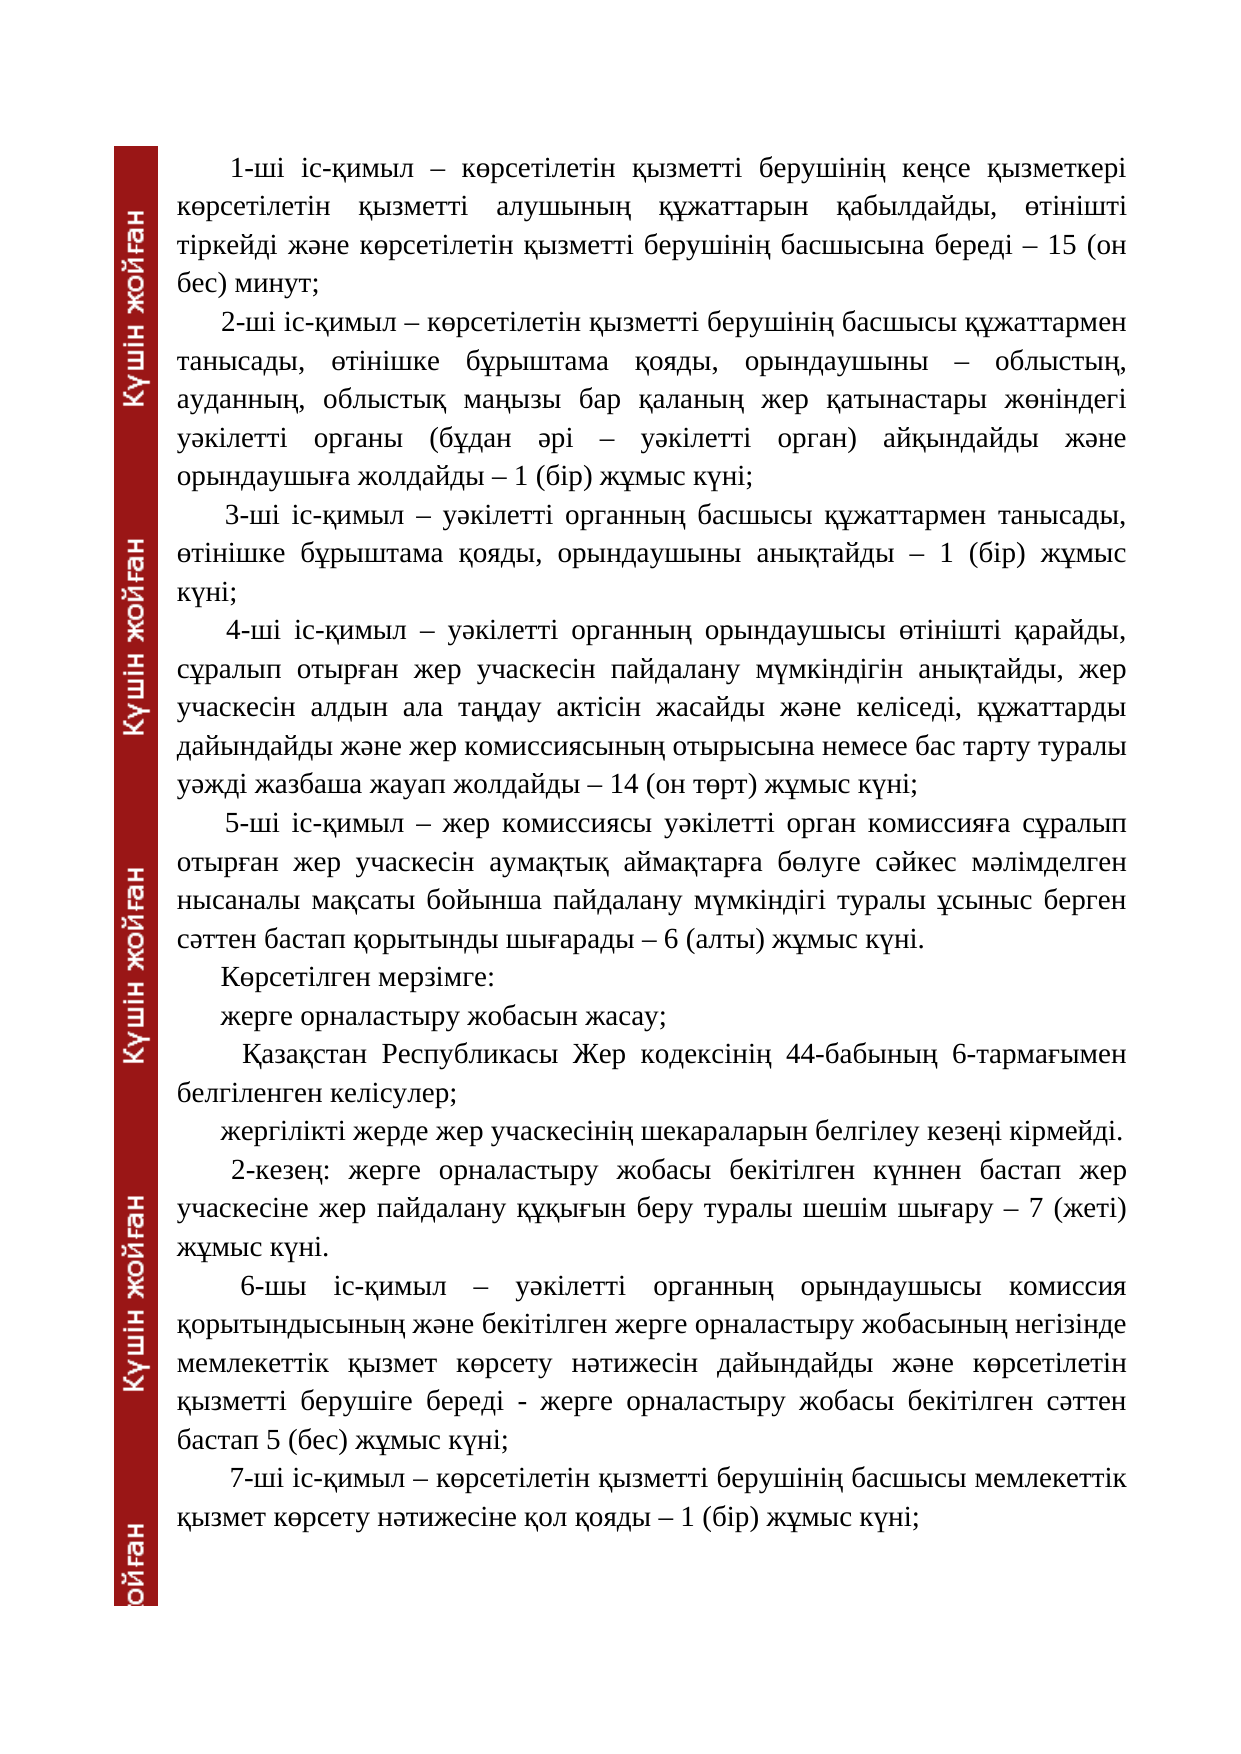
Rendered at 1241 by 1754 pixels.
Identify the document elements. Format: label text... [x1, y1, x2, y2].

picture [114, 800, 158, 805]
text 5-ші іс-қимыл – жер комиссиясы уәкілетті орган комиссияға сұралып отырған жер учаскесін аумақтық аймақтарға бөлуге сәйкес мәлімделген нысаналы мақсаты бойынша пайдалану мүмкіндігі туралы ұсыныс берген сәттен бастап қорытынды шығарады – 6 (алты) жұмыс күні. [112, 805, 1128, 954]
text Көрсетілген мерзімге: [112, 959, 1128, 993]
picture [114, 146, 158, 150]
text 1-ші іс-қимыл – көрсетілетін қызметті берушінің кеңсе қызметкері көрсетілетін қызметті алушының құжаттарын қабылдайды, өтінішті тіркейді және көрсетілетін қызметті берушінің басшысына береді – 15 (он бес) минут; [112, 150, 1128, 299]
text 4-ші іс-қимыл – уәкілетті органның орындаушысы өтінішті қарайды, сұралып отырған жер учаскесін пайдалану мүмкіндігін анықтайды, жер учаскесін алдын ала таңдау актісін жасайды және келіседі, құжаттарды дайындайды және жер комиссиясының отырысына немесе бас тарту туралы уәжді жазбаша жауап жолдайды – 14 (он төрт) жұмыс күні; [112, 612, 1128, 800]
text жергілікті жерде жер учаскесінің шекараларын белгілеу кезеңі кірмейді. [112, 1113, 1128, 1147]
text жерге орналастыру жобасын жасау; [112, 998, 1128, 1031]
text Қазақстан Республикасы Жер кодексінің 44-бабының 6-тармағымен белгіленген келісулер; [112, 1036, 1128, 1108]
picture [114, 1031, 158, 1036]
picture [114, 299, 158, 304]
text 7-ші іс-қимыл – көрсетілетін қызметті берушінің басшысы мемлекеттік қызмет көрсету нәтижесіне қол қояды – 1 (бір) жұмыс күні; [112, 1460, 1128, 1532]
text 2-кезең: жерге орналастыру жобасы бекітілген күннен бастап жер учаскесіне жер пайдалану құқығын беру туралы шешім шығару – 7 (жеті) жұмыс күні. [112, 1152, 1128, 1263]
picture [114, 1455, 158, 1460]
text 6-шы іс-қимыл – уәкілетті органның орындаушысы комиссия қорытындысының және бекітілген жерге орналастыру жобасының негізінде мемлекеттік қызмет көрсету нәтижесін дайындайды және көрсетілетін қызметті берушіге береді - жерге орналастыру жобасы бекітілген сәттен бастап 5 (бес) жұмыс күні; [112, 1268, 1128, 1455]
picture [114, 993, 158, 998]
text 3-ші іс-қимыл – уәкілетті органның басшысы құжаттармен танысады, өтінішке бұрыштама қояды, орындаушыны анықтайды – 1 (бір) жұмыс күні; [112, 497, 1128, 607]
picture [114, 954, 158, 959]
picture [114, 1263, 158, 1268]
picture [114, 1147, 158, 1152]
picture [114, 1532, 158, 1606]
picture [114, 607, 158, 612]
text 2-ші іс-қимыл – көрсетілетін қызметті берушінің басшысы құжаттармен танысады, өтінішке бұрыштама қояды, орындаушыны – облыстың, ауданның, облыстық маңызы бар қаланың жер қатынастары жөніндегі уәкілетті органы (бұдан әрі – уәкілетті орган) айқындайды және орындаушыға жолдайды – 1 (бір) жұмыс күні; [112, 304, 1128, 492]
picture [114, 492, 158, 497]
picture [114, 1108, 158, 1113]
